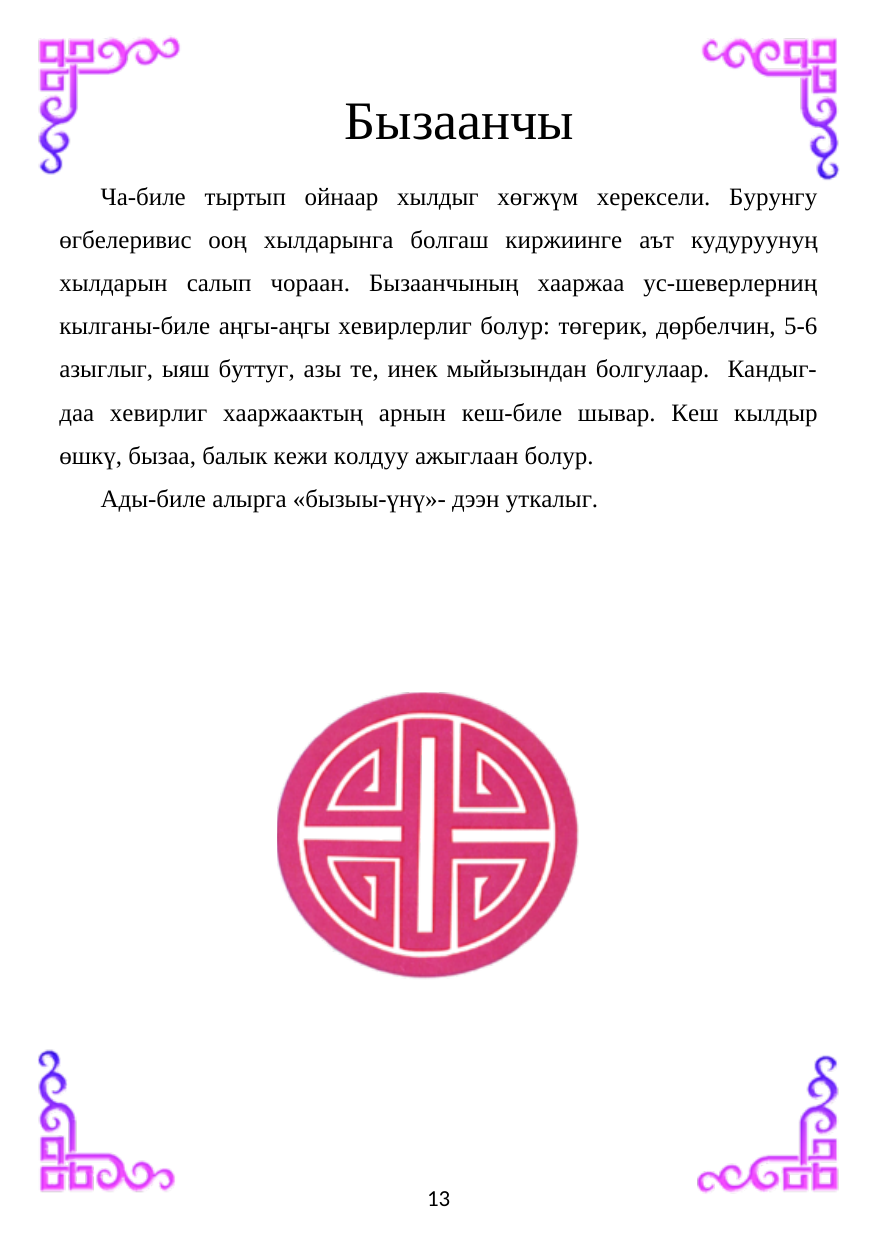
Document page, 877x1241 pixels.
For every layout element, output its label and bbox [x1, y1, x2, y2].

picture [28, 28, 851, 1200]
